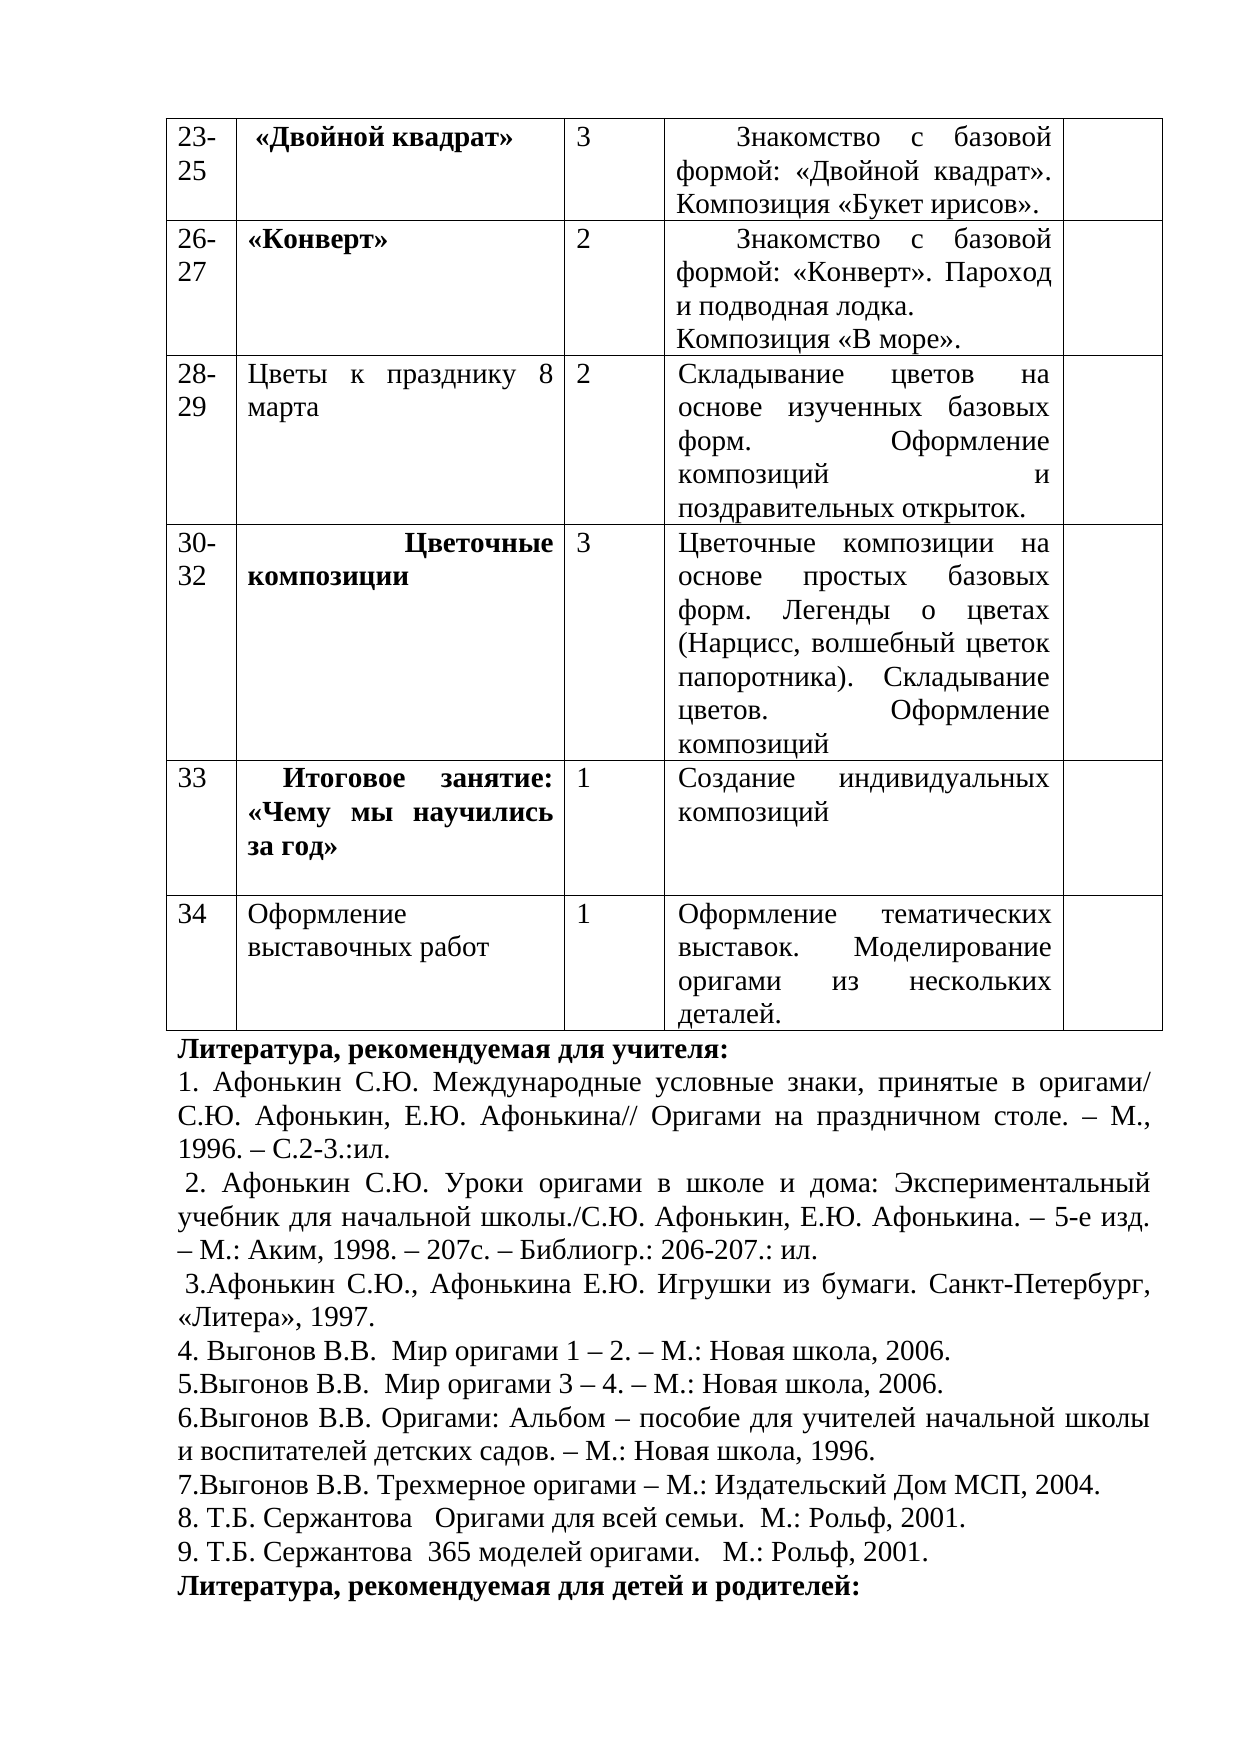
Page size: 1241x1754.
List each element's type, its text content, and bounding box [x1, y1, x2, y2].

table_cell 1 [565, 761, 664, 895]
table_cell [1064, 221, 1162, 355]
text 5.Выгонов В.В. Мир оригами 3 – 4. – М.: Новая школа, 2006. [177, 1366, 1152, 1400]
table_cell [1064, 896, 1162, 1030]
table_cell 30-32 [167, 525, 236, 759]
table_cell Знакомство с базовой формой: «Конверт». Пароход и подводная лодка. Композиция «В море». [665, 221, 1063, 355]
table_cell 2 [565, 221, 664, 355]
table_cell 34 [167, 896, 236, 1030]
table_cell 3 [565, 119, 664, 220]
table_cell «Конверт» [237, 221, 564, 355]
table_cell Оформление выставочных работ [237, 896, 564, 1030]
text 1. Афонькин С.Ю. Международные условные знаки, принятые в оригами/ С.Ю. Афонькин, Е.Ю. Афонькина// Оригами на праздничном столе. – М., 1996. – С.2-3.:ил. [177, 1064, 1152, 1165]
text 9. Т.Б. Сержантова 365 моделей оригами. М.: Рольф, 2001. [177, 1534, 1152, 1568]
table_cell Цветы к празднику 8 марта [237, 356, 564, 524]
table_cell Складывание цветов на основе изученных базовых форм. Оформление композиций и поздравительных открыток. [665, 356, 1063, 524]
table_cell 2 [565, 356, 664, 524]
table_cell 3 [565, 525, 664, 759]
text Литература, рекомендуемая для детей и родителей: [177, 1568, 1152, 1601]
table_cell Знакомство с базовой формой: «Двойной квадрат». Композиция «Букет ирисов». [665, 119, 1063, 220]
text 3.Афонькин С.Ю., Афонькина Е.Ю. Игрушки из бумаги. Санкт-Петербург, «Литера», 1997. [177, 1266, 1152, 1333]
table_cell Создание индивидуальных композиций [665, 761, 1063, 895]
table_cell [1064, 119, 1162, 220]
table_cell 33 [167, 761, 236, 895]
text 8. Т.Б. Сержантова Оригами для всей семьи. М.: Рольф, 2001. [177, 1501, 1152, 1534]
table_cell Оформление тематических выставок. Моделирование оригами из нескольких деталей. [665, 896, 1063, 1030]
table_cell [1064, 761, 1162, 895]
text 4. Выгонов В.В. Мир оригами 1 – 2. – М.: Новая школа, 2006. [177, 1333, 1152, 1366]
table_cell Цветочные композиции на основе простых базовых форм. Легенды о цветах (Нарцисс, волшебный цветок папоротника). Складывание цветов. Оформление композиций [665, 525, 1063, 759]
table_cell 26-27 [167, 221, 236, 355]
text 6.Выгонов В.В. Оригами: Альбом – пособие для учителей начальной школы и воспитателей детских садов. – М.: Новая школа, 1996. [177, 1400, 1152, 1467]
text 2. Афонькин С.Ю. Уроки оригами в школе и дома: Экспериментальный учебник для начальной школы./С.Ю. Афонькин, Е.Ю. Афонькина. – 5-е изд. – М.: Аким, 1998. – 207с. – Библиогр.: 206-207.: ил. [177, 1165, 1152, 1266]
table_cell [1064, 356, 1162, 524]
table_cell 1 [565, 896, 664, 1030]
table_cell 23-25 [167, 119, 236, 220]
table_cell Цветочные композиции [237, 525, 564, 759]
table_cell «Двойной квадрат» [237, 119, 564, 220]
text Литература, рекомендуемая для учителя: [177, 1031, 1152, 1064]
text 7.Выгонов В.В. Трехмерное оригами – М.: Издательский Дом МСП, 2004. [177, 1467, 1152, 1501]
table_cell 28-29 [167, 356, 236, 524]
table_cell [1064, 525, 1162, 759]
table_cell Итоговое занятие: «Чему мы научились за год» [237, 761, 564, 895]
